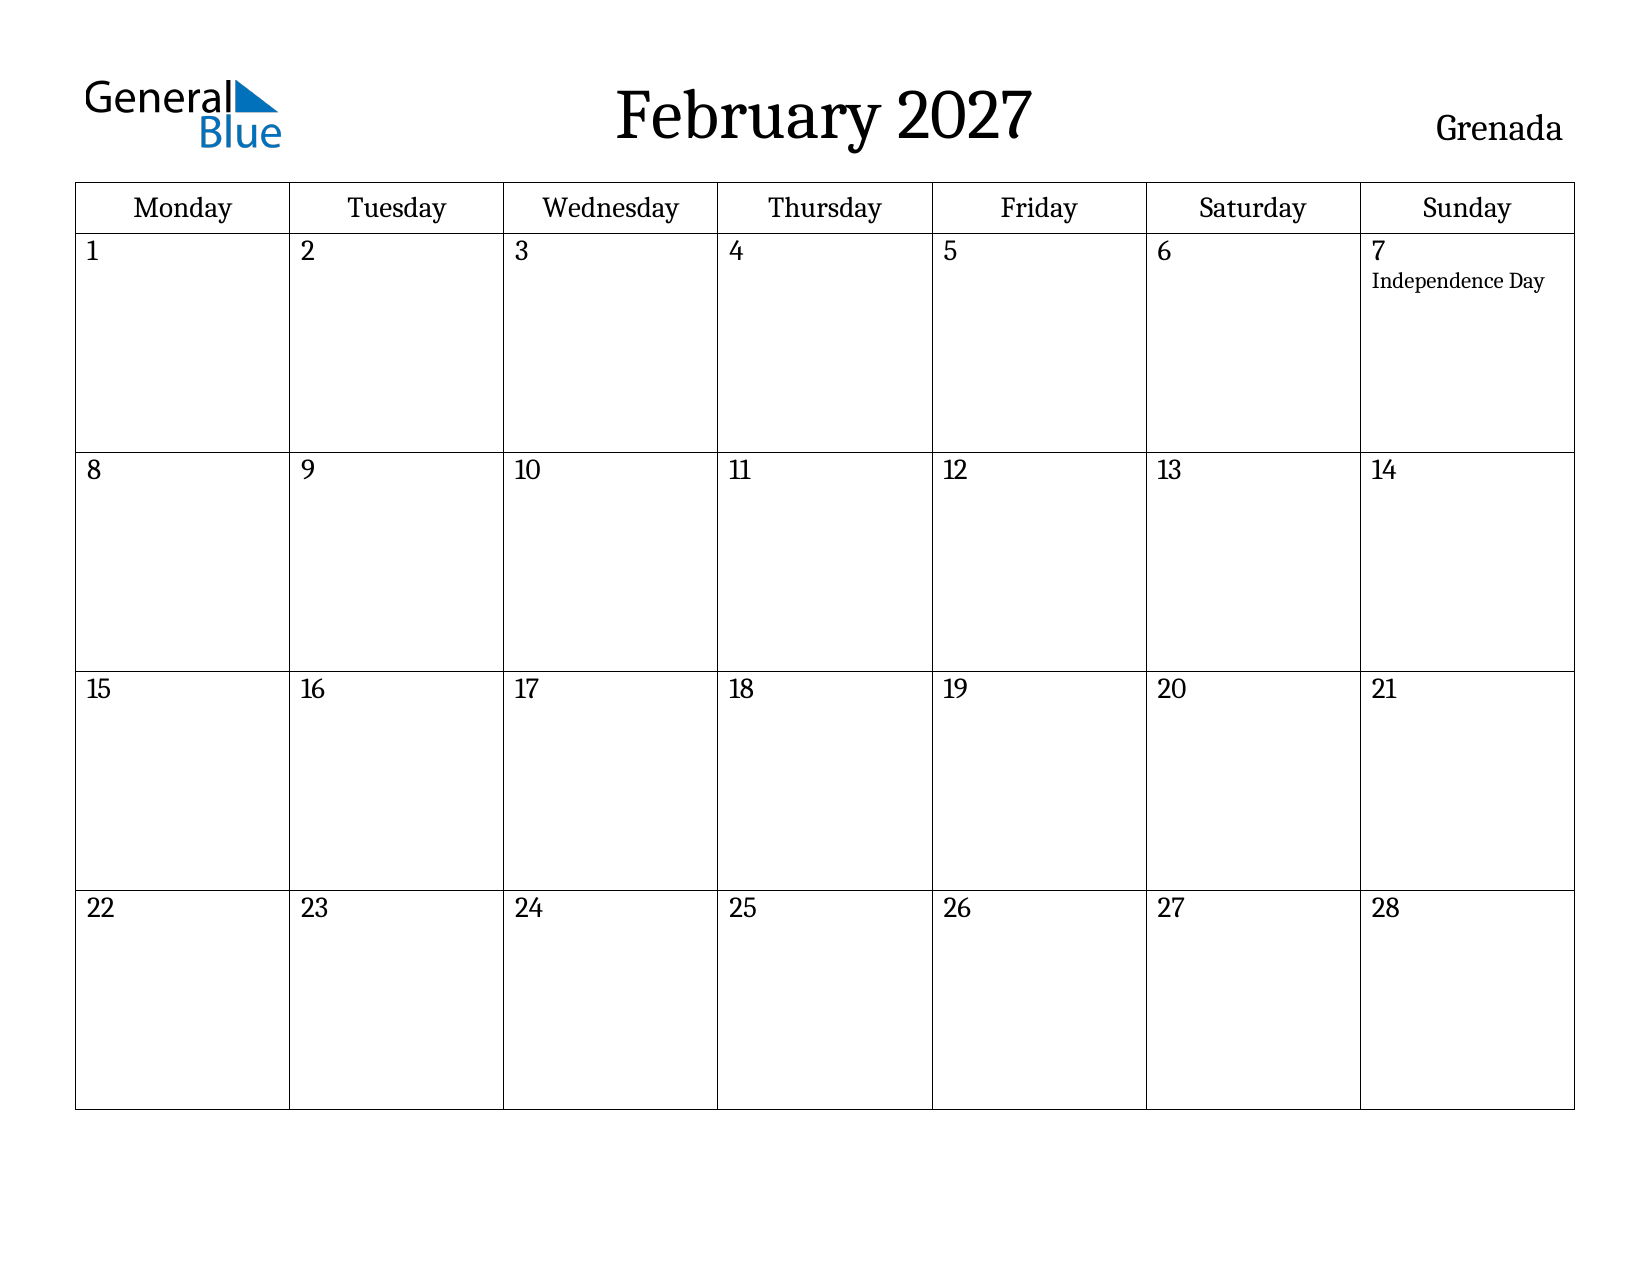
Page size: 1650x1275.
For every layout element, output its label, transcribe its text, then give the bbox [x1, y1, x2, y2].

table_cell 19 [933, 672, 1146, 705]
table_cell 5 [933, 234, 1146, 267]
table_cell [290, 705, 503, 890]
table_cell 24 [504, 891, 717, 924]
table_cell [933, 924, 1146, 1109]
table_cell 25 [718, 891, 932, 924]
table_cell Thursday [718, 183, 932, 233]
table_cell 10 [504, 453, 717, 486]
table_cell 4 [718, 234, 932, 267]
table_cell Saturday [1147, 183, 1360, 233]
table_cell [76, 267, 289, 452]
table_cell Wednesday [504, 183, 717, 233]
picture [86, 80, 281, 148]
table_cell [1361, 486, 1574, 671]
table_cell [1361, 924, 1574, 1109]
table_cell 8 [76, 453, 289, 486]
table_header Grenada [1146, 75, 1574, 182]
table_cell [718, 267, 932, 452]
table_cell [1147, 924, 1360, 1109]
table_cell 12 [933, 453, 1146, 486]
table_cell 22 [76, 891, 289, 924]
table_cell Tuesday [290, 183, 503, 233]
table_cell 18 [718, 672, 932, 705]
table_cell 15 [76, 672, 289, 705]
table_cell [1147, 705, 1360, 890]
table_cell 3 [504, 234, 717, 267]
table_cell 20 [1147, 672, 1360, 705]
table_cell [1361, 705, 1574, 890]
table_cell [718, 705, 932, 890]
table_cell Friday [933, 183, 1146, 233]
table_cell 6 [1147, 234, 1360, 267]
table_cell 7 [1361, 234, 1574, 267]
table_cell 11 [718, 453, 932, 486]
table_cell [933, 486, 1146, 671]
table_cell [76, 924, 289, 1109]
table_cell Monday [76, 183, 289, 233]
table_cell [933, 267, 1146, 452]
table_cell Sunday [1361, 183, 1574, 233]
table_cell Independence Day [1361, 267, 1574, 452]
table_cell 28 [1361, 891, 1574, 924]
table_cell 21 [1361, 672, 1574, 705]
table_cell [718, 486, 932, 671]
table_cell [290, 267, 503, 452]
table_cell 1 [76, 234, 289, 267]
table_cell 2 [290, 234, 503, 267]
table_cell [76, 705, 289, 890]
table_cell 16 [290, 672, 503, 705]
table_cell [718, 924, 932, 1109]
table_cell 26 [933, 891, 1146, 924]
table_cell [504, 924, 717, 1109]
table_header [76, 75, 503, 182]
table_cell [1147, 486, 1360, 671]
table_cell [1147, 267, 1360, 452]
table_cell 14 [1361, 453, 1574, 486]
table_cell [504, 267, 717, 452]
table_cell [290, 924, 503, 1109]
table_cell [290, 486, 503, 671]
table_cell 27 [1147, 891, 1360, 924]
table_cell [933, 705, 1146, 890]
table_cell [504, 486, 717, 671]
table_cell [504, 705, 717, 890]
table_header February 2027 [504, 75, 1146, 182]
table_cell 9 [290, 453, 503, 486]
table_cell 13 [1147, 453, 1360, 486]
table_cell 23 [290, 891, 503, 924]
table_cell 17 [504, 672, 717, 705]
table_cell [76, 486, 289, 671]
